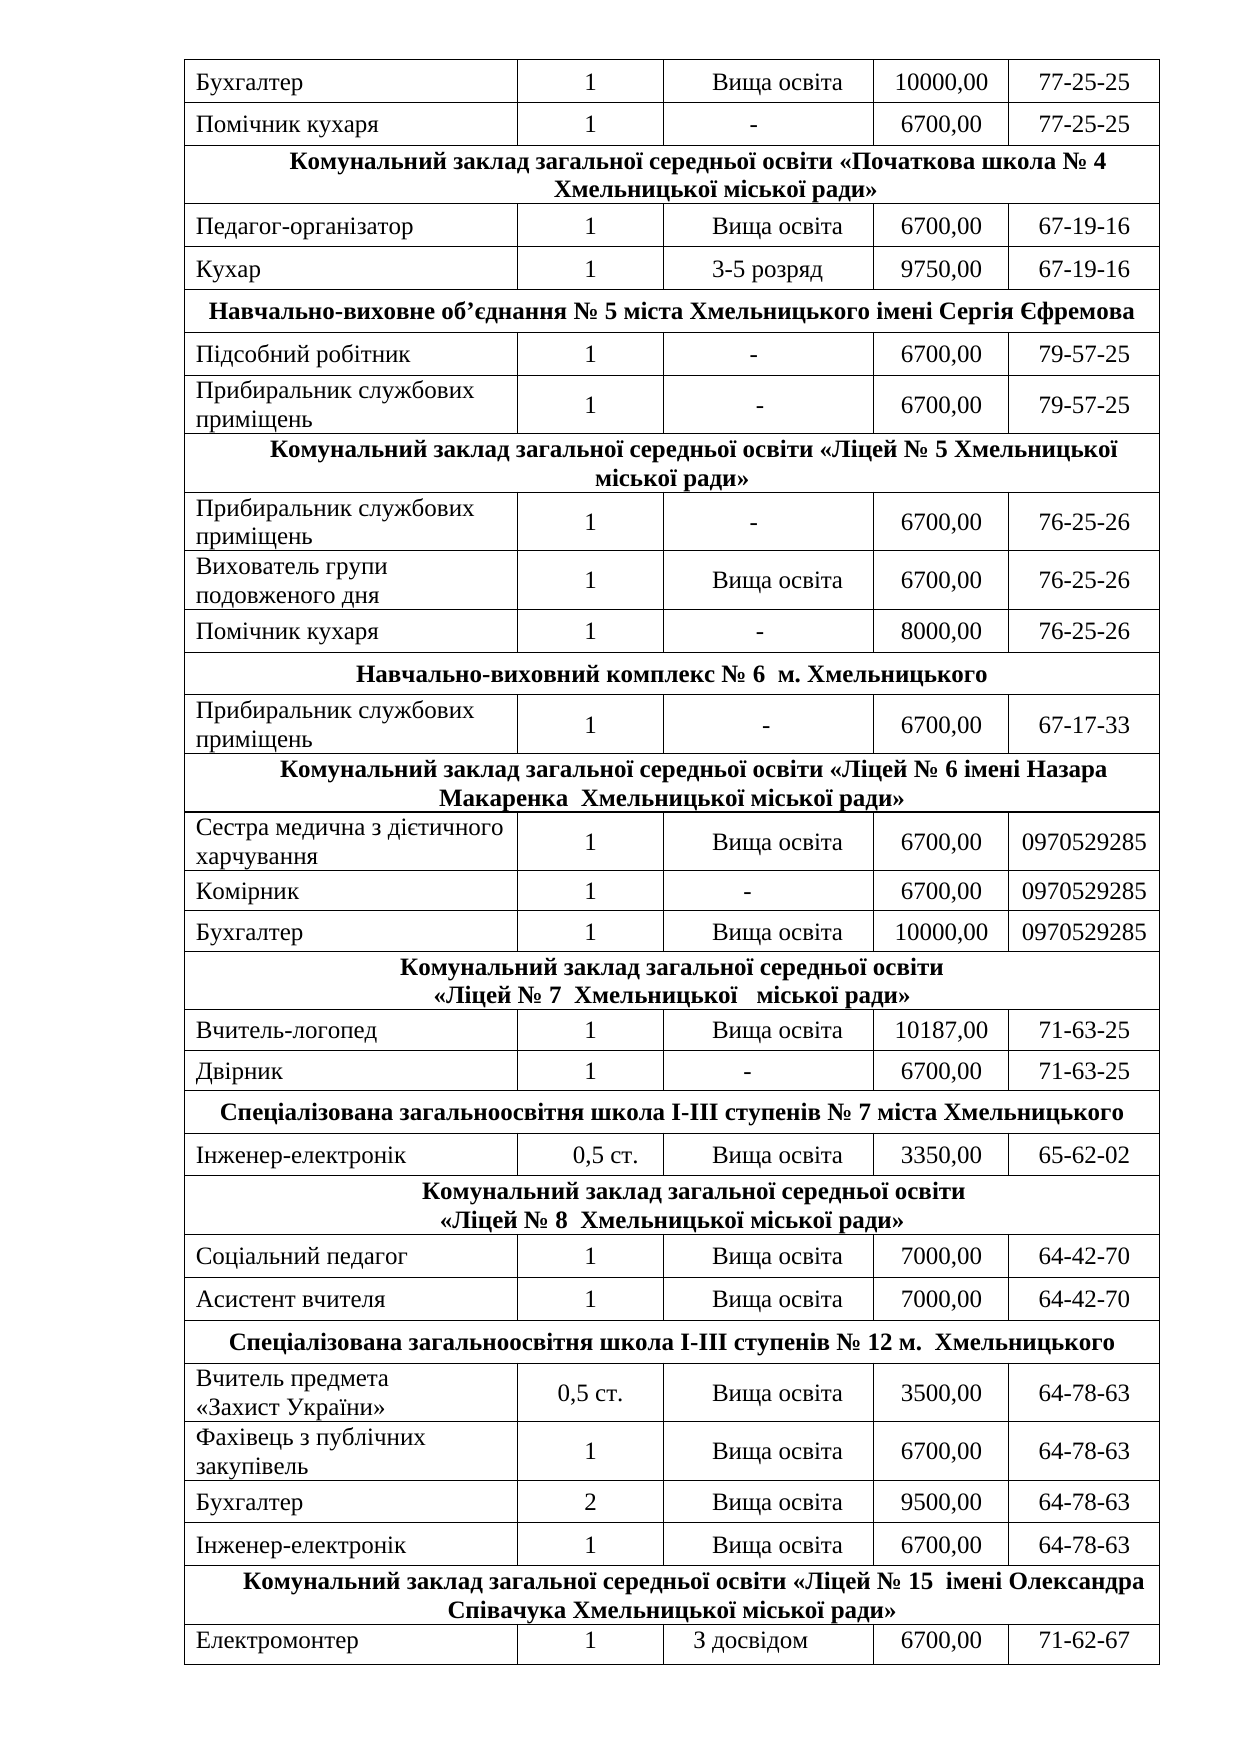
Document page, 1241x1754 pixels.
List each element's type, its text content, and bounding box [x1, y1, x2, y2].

table_cell 64-78-63 [1009, 1422, 1159, 1479]
table_cell Інженер-електронік [185, 1134, 517, 1175]
table_cell Бухгалтер [185, 60, 517, 102]
table_cell Вища освіта [664, 60, 873, 102]
table_cell - [664, 103, 873, 145]
table_cell - [664, 610, 873, 652]
table_cell 1 [518, 1235, 663, 1277]
table_cell Вища освіта [664, 813, 873, 870]
table_cell 1 [518, 103, 663, 145]
table_cell 1 [518, 610, 663, 652]
table_cell 6700,00 [874, 103, 1008, 145]
table_cell 1 [518, 60, 663, 102]
table_cell Сестра медична з дієтичного харчування [185, 813, 517, 870]
table_cell Вчитель предмета «Захист України» [185, 1364, 517, 1421]
table_cell 9500,00 [874, 1481, 1008, 1522]
table_cell 9750,00 [874, 247, 1008, 289]
table_cell 1 [518, 1625, 663, 1664]
table_cell 1 [518, 871, 663, 910]
table_cell Комунальний заклад загальної середньої освіти «Початкова школа № 4 Хмельницької міської ради» [185, 146, 1159, 203]
table_cell Навчально-виховний комплекс № 6 м. Хмельницького [185, 653, 1159, 694]
table_cell Комірник [185, 871, 517, 910]
table_cell 76-25-26 [1009, 551, 1159, 609]
table_cell Комунальний заклад загальної середньої освіти «Ліцей № 8 Хмельницької міської ради» [185, 1176, 1159, 1234]
table_cell Вища освіта [664, 1278, 873, 1319]
table_cell 6700,00 [874, 333, 1008, 374]
table_cell 1 [518, 1278, 663, 1319]
table_cell 6700,00 [874, 813, 1008, 870]
table_cell Помічник кухаря [185, 610, 517, 652]
table_cell 71-63-25 [1009, 1051, 1159, 1090]
table_cell 67-19-16 [1009, 204, 1159, 246]
table_cell 71-63-25 [1009, 1010, 1159, 1049]
table_cell Навчально-виховне об’єднання № 5 міста Хмельницького імені Сергія Єфремова [185, 290, 1159, 332]
table_cell 1 [518, 333, 663, 374]
table_cell 1 [518, 376, 663, 433]
table_cell Вища освіта [664, 1235, 873, 1277]
table_cell Спеціалізована загальноосвітня школа I-III ступенів № 7 міста Хмельницького [185, 1091, 1159, 1133]
table_cell - [664, 871, 873, 910]
table_cell Інженер-електронік [185, 1523, 517, 1565]
table_cell 6700,00 [874, 1422, 1008, 1479]
table_cell 1 [518, 1422, 663, 1479]
table_cell Педагог-організатор [185, 204, 517, 246]
table_cell 1 [518, 1523, 663, 1565]
table_cell 10000,00 [874, 60, 1008, 102]
table_cell 6700,00 [874, 551, 1008, 609]
table_cell Соціальний педагог [185, 1235, 517, 1277]
table_cell 6700,00 [874, 1625, 1008, 1664]
table_cell 67-17-33 [1009, 695, 1159, 753]
table_cell Двірник [185, 1051, 517, 1090]
table_cell - [664, 1051, 873, 1090]
table_cell Спеціалізована загальноосвітня школа I-III ступенів № . Хмельницького [185, 1321, 1159, 1362]
table_cell 1 [518, 247, 663, 289]
table_cell 6700,00 [874, 1523, 1008, 1565]
table_cell Вища освіта [664, 204, 873, 246]
table_cell Вища освіта [664, 551, 873, 609]
table_cell 64-78-63 [1009, 1523, 1159, 1565]
table_cell 79-57-25 [1009, 376, 1159, 433]
table_cell 1 [518, 1010, 663, 1049]
table_cell 1 [518, 493, 663, 550]
table_cell Комунальний заклад загальної середньої освіти «Ліцей № 5 Хмельницької міської ради» [185, 434, 1159, 492]
table_cell Бухгалтер [185, 1481, 517, 1522]
table_cell 3-5 розряд [664, 247, 873, 289]
table_cell 2 [518, 1481, 663, 1522]
table_cell 71-62-67 [1009, 1625, 1159, 1664]
table_cell Комунальний заклад загальної середньої освіти «Ліцей № 15 імені Олександра Співачука Хмельницької міської ради» [185, 1566, 1159, 1624]
table_cell 64-78-63 [1009, 1481, 1159, 1522]
table_cell - [664, 695, 873, 753]
table_cell Кухар [185, 247, 517, 289]
table_cell 64-78-63 [1009, 1364, 1159, 1421]
table_cell 6700,00 [874, 871, 1008, 910]
table_cell 64-42-70 [1009, 1278, 1159, 1319]
table_cell 7000,00 [874, 1278, 1008, 1319]
table_cell 77-25-25 [1009, 60, 1159, 102]
table_cell 6700,00 [874, 695, 1008, 753]
table_cell Вища освіта [664, 1134, 873, 1175]
table_cell 1 [518, 813, 663, 870]
table_cell 77-25-25 [1009, 103, 1159, 145]
table_cell 0,5 ст. [518, 1364, 663, 1421]
table_cell Прибиральник службових приміщень [185, 695, 517, 753]
table_cell 1 [518, 695, 663, 753]
table_cell Комунальний заклад загальної середньої освіти «Ліцей № 7 Хмельницької міської ради» [185, 952, 1159, 1009]
table_cell Прибиральник службових приміщень [185, 493, 517, 550]
table_cell - [664, 333, 873, 374]
table_cell Вища освіта [664, 911, 873, 951]
table_cell 6700,00 [874, 376, 1008, 433]
table_cell 7000,00 [874, 1235, 1008, 1277]
table_cell - [664, 493, 873, 550]
table_cell - [664, 376, 873, 433]
table_cell 67-19-16 [1009, 247, 1159, 289]
table_cell 0970529285 [1009, 813, 1159, 870]
table_cell 0970529285 [1009, 911, 1159, 951]
table_cell 76-25-26 [1009, 610, 1159, 652]
table_cell Помічник кухаря [185, 103, 517, 145]
table_cell Вища освіта [664, 1422, 873, 1479]
table_cell Вища освіта [664, 1010, 873, 1049]
table_cell Вихователь групи подовженого дня [185, 551, 517, 609]
table_cell 0970529285 [1009, 871, 1159, 910]
table_cell 8000,00 [874, 610, 1008, 652]
table_cell Бухгалтер [185, 911, 517, 951]
table_cell 64-42-70 [1009, 1235, 1159, 1277]
table_cell 10187,00 [874, 1010, 1008, 1049]
table_cell 6700,00 [874, 204, 1008, 246]
table_cell 3350,00 [874, 1134, 1008, 1175]
table_cell Комунальний заклад загальної середньої освіти «Ліцей № 6 імені Назара Макаренка Хмельницької міської ради» [185, 754, 1159, 811]
table_cell 6700,00 [874, 493, 1008, 550]
table_cell Фахівець з публічних закупівель [185, 1422, 517, 1479]
table_cell 1 [518, 204, 663, 246]
table_cell 79-57-25 [1009, 333, 1159, 374]
table_cell Підсобний робітник [185, 333, 517, 374]
table_cell 76-25-26 [1009, 493, 1159, 550]
table_cell 65-62-02 [1009, 1134, 1159, 1175]
table_cell З досвідом роботи [664, 1625, 873, 1664]
table_cell Вища освіта [664, 1364, 873, 1421]
table_cell 1 [518, 911, 663, 951]
table_cell 6700,00 [874, 1051, 1008, 1090]
table_cell 1 [518, 551, 663, 609]
table_cell 1 [518, 1051, 663, 1090]
table_cell Електромонтер [185, 1625, 517, 1664]
table_cell Вчитель-логопед [185, 1010, 517, 1049]
table_cell 10000,00 [874, 911, 1008, 951]
table_cell Вища освіта [664, 1523, 873, 1565]
table_cell Асистент вчителя [185, 1278, 517, 1319]
table_cell Прибиральник службових приміщень [185, 376, 517, 433]
table_cell 0,5 ст. [518, 1134, 663, 1175]
table_cell Вища освіта [664, 1481, 873, 1522]
table_cell 3500,00 [874, 1364, 1008, 1421]
